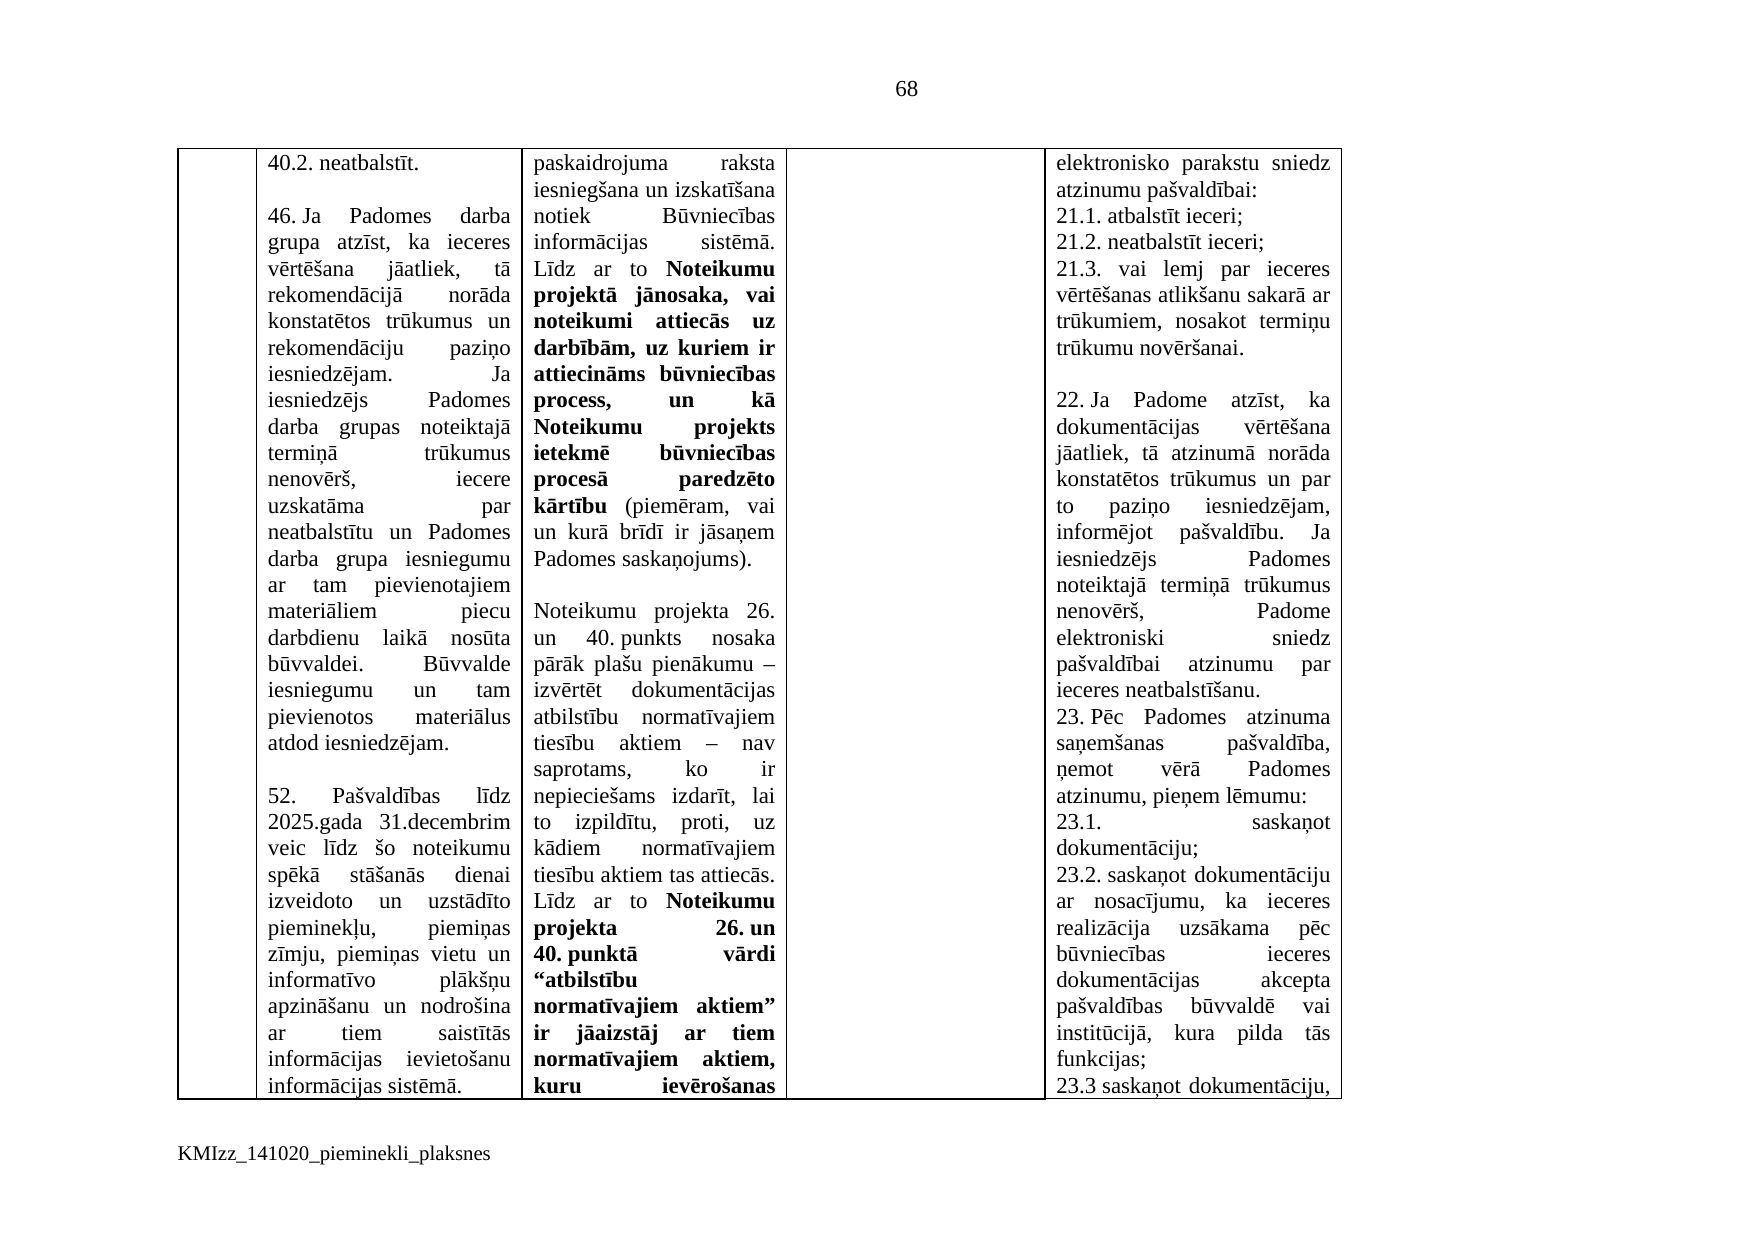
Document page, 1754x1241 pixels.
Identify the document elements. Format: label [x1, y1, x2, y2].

table_cell [1046, 149, 1341, 1098]
table_cell [257, 149, 521, 1098]
table_cell [523, 149, 786, 1098]
table_cell [179, 149, 256, 1098]
table_cell [787, 149, 1044, 1098]
